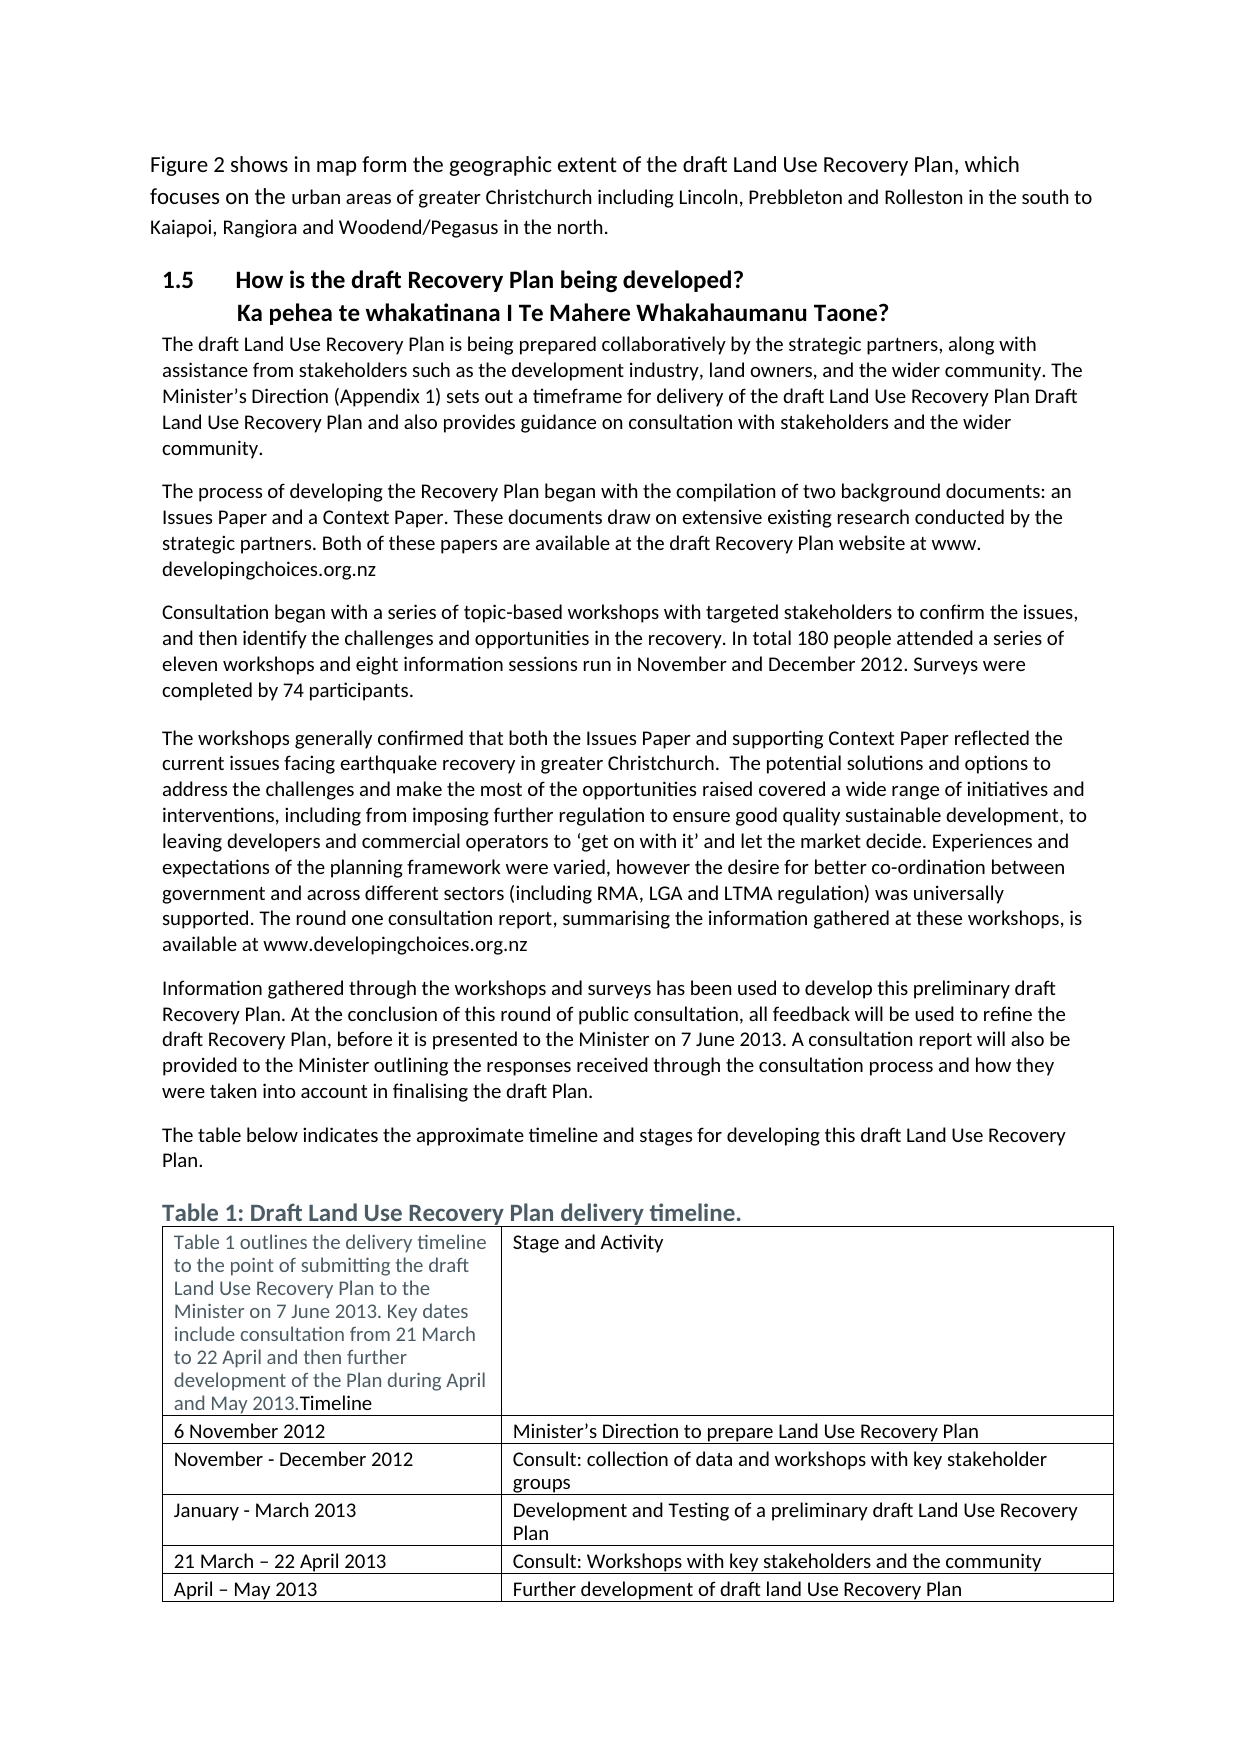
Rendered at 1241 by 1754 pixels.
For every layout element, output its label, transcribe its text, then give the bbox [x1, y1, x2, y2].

text Table 1: Draft Land Use Recovery Plan delivery timeline. [162, 1203, 1092, 1226]
table_header Stage and Activity [502, 1227, 1113, 1415]
text 1.5 How is the draft Recovery Plan being developed? [162, 264, 1092, 294]
table_cell Development and Testing of a preliminary draft Land Use Recovery Plan [502, 1495, 1113, 1544]
table_cell Further development of draft land Use Recovery Plan [502, 1574, 1113, 1601]
table_cell 21 March – 22 April 2013 [163, 1546, 501, 1573]
text Figure 2 shows in map form the geographic extent of the draft Land Use Recovery Plan, which focuses on the urban areas of greater Christchurch including Lincoln, Prebbleton and Rolleston in the south to Kaiapoi, Rangiora and Woodend/Pegasus in the north. [150, 150, 1092, 239]
table_cell Minister’s Direction to prepare Land Use Recovery Plan [502, 1416, 1113, 1443]
text Consultation began with a series of topic-based workshops with targeted stakeholders to confirm the issues, and then identify the challenges and opportunities in the recovery. In total 180 people attended a series of eleven workshops and eight information sessions run in November and December 2012. Surveys were completed by 74 participants. [162, 599, 1096, 702]
table_cell Consult: collection of data and workshops with key stakeholder groups [502, 1444, 1113, 1494]
text Ka pehea te whakatinana I Te Mahere Whakahaumanu Taone? [237, 297, 1092, 327]
table_cell Consult: Workshops with key stakeholders and the community [502, 1546, 1113, 1573]
text The draft Land Use Recovery Plan is being prepared collaboratively by the strategic partners, along with assistance from stakeholders such as the development industry, land owners, and the wider community. The Minister’s Direction (Appendix 1) sets out a timeframe for delivery of the draft Land Use Recovery Plan Draft Land Use Recovery Plan and also provides guidance on consultation with stakeholders and the wider community. [162, 332, 1096, 460]
table_cell January - March 2013 [163, 1495, 501, 1544]
text Information gathered through the workshops and surveys has been used to develop this preliminary draft Recovery Plan. At the conclusion of this round of public consultation, all feedback will be used to refine the draft Recovery Plan, before it is presented to the Minister on 7 June 2013. A consultation report will also be provided to the Minister outlining the responses received through the consultation process and how they were taken into account in finalising the draft Plan. [162, 975, 1096, 1104]
table_header Table 1 outlines the delivery timeline to the point of submitting the draft Land Use Recovery Plan to the Minister on 7 June 2013. Key dates include consultation from 21 March to 22 April and then further development of the Plan during April and May 2013.Timeline [163, 1227, 501, 1415]
text The table below indicates the approximate timeline and stages for developing this draft Land Use Recovery Plan. [162, 1122, 1096, 1173]
text The workshops generally confirmed that both the Issues Paper and supporting Context Paper reflected the current issues facing earthquake recovery in greater Christchurch. The potential solutions and options to address the challenges and make the most of the opportunities raised covered a wide range of initiatives and interventions, including from imposing further regulation to ensure good quality sustainable development, to leaving developers and commercial operators to ‘get on with it’ and let the market decide. Experiences and expectations of the planning framework were varied, however the desire for better co-ordination between government and across different sectors (including RMA, LGA and LTMA regulation) was universally supported. The round one consultation report, summarising the information gathered at these workshops, is available at www.developingchoices.org.nz [162, 725, 1096, 957]
table_cell 6 November 2012 [163, 1416, 501, 1443]
table_cell April – May 2013 [163, 1574, 501, 1601]
text The process of developing the Recovery Plan began with the compilation of two background documents: an Issues Paper and a Context Paper. These documents draw on extensive existing research conducted by the strategic partners. Both of these papers are available at the draft Recovery Plan website at www. developingchoices.org.nz [162, 478, 1096, 581]
table_cell November - December 2012 [163, 1444, 501, 1494]
